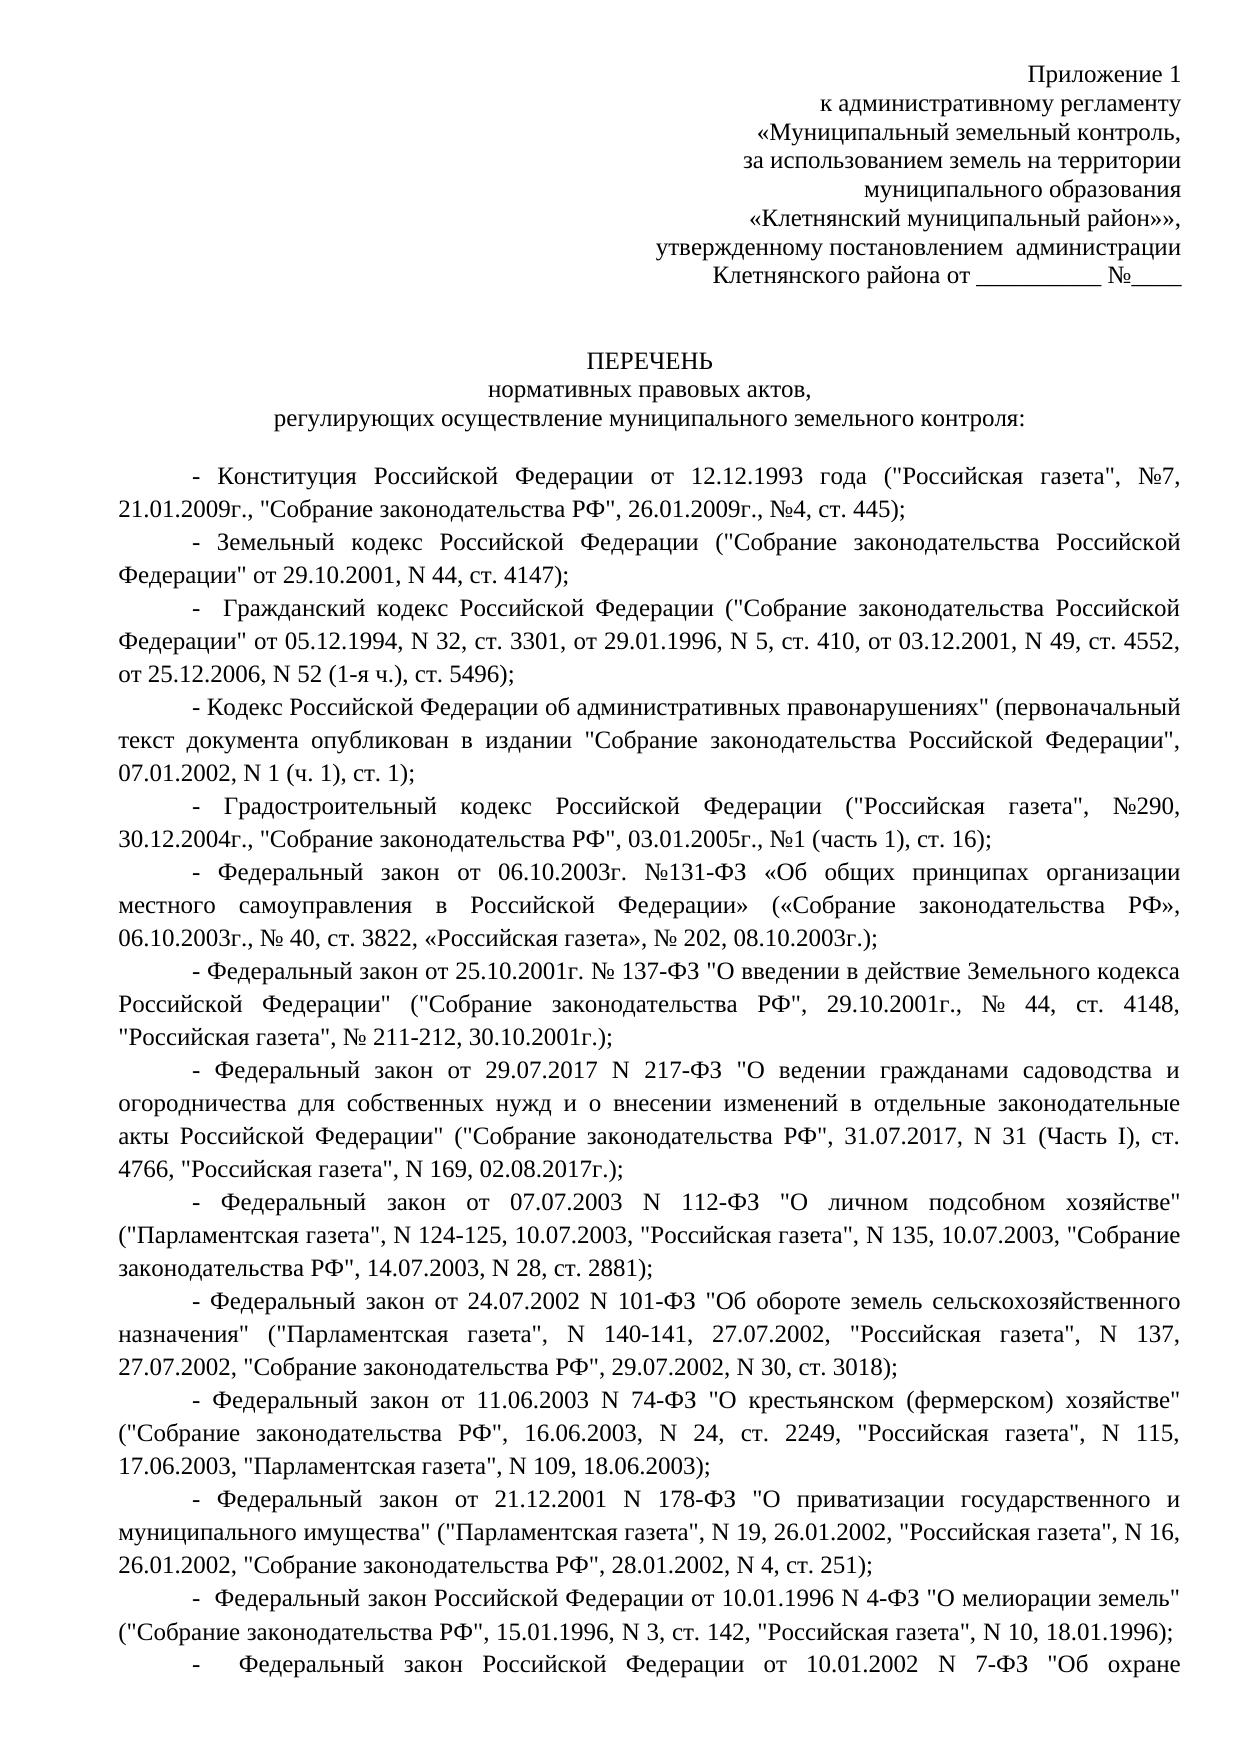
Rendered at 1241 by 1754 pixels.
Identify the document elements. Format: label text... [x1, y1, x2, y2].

list - Конституция Российской Федерации от 12.12.1993 года ("Российская газета", №7, 21.01.2009г., "Собрание законодательства РФ", 26.01.2009г., №4, ст. 445); [118, 461, 1181, 523]
text Приложение 1 к административному регламенту «Муниципальный земельный контроль, [118, 59, 1181, 145]
text за использованием земель на территории [118, 145, 1181, 174]
list - Кодекс Российской Федерации об административных правонарушениях" (первоначальный текст документа опубликован в издании "Собрание законодательства Российской Федерации", 07.01.2002, N 1 (ч. 1), ст. 1); [118, 692, 1181, 787]
list - Градостроительный кодекс Российской Федерации ("Российская газета", №290, 30.12.2004г., "Собрание законодательства РФ", 03.01.2005г., №1 (часть 1), ст. 16); [118, 791, 1181, 853]
list - Земельный кодекс Российской Федерации ("Собрание законодательства Российской Федерации" от 29.10.2001, N 44, ст. 4147); [118, 527, 1181, 589]
list - Гражданский кодекс Российской Федерации ("Собрание законодательства Российской Федерации" от 05.12.1994, N 32, ст. 3301, от 29.01.1996, N 5, ст. 410, от 03.12.2001, N 49, ст. 4552, от 25.12.2006, N 52 (1-я ч.), ст. 5496); [118, 593, 1181, 688]
list - Федеральный закон от 25.10.2001г. № 137-ФЗ "О введении в действие Земельного кодекса Российской Федерации" ("Собрание законодательства РФ", 29.10.2001г., № 44, ст. 4148, "Российская газета", № 211-212, 30.10.2001г.); [118, 956, 1181, 1051]
text нормативных правовых актов, регулирующих осуществление муниципального земельного контроля: [118, 374, 1181, 432]
list - Федеральный закон от 21.12.2001 N 178-ФЗ "О приватизации государственного и муниципального имущества" ("Парламентская газета", N 19, 26.01.2002, "Российская газета", N 16, 26.01.2002, "Собрание законодательства РФ", 28.01.2002, N 4, ст. 251); [118, 1484, 1181, 1579]
text ПЕРЕЧЕНЬ [118, 346, 1181, 374]
list - Федеральный закон от 11.06.2003 N 74-ФЗ "О крестьянском (фермерском) хозяйстве" ("Собрание законодательства РФ", 16.06.2003, N 24, ст. 2249, "Российская газета", N 115, 17.06.2003, "Парламентская газета", N 109, 18.06.2003); [118, 1385, 1181, 1480]
text «Клетнянский муниципальный район»», [118, 203, 1181, 232]
text муниципального образования [118, 174, 1181, 203]
list - Федеральный закон от 06.10.2003г. №131-ФЗ «Об общих принципах организации местного самоуправления в Российской Федерации» («Собрание законодательства РФ», 06.10.2003г., № 40, ст. 3822, «Российская газета», № 202, 08.10.2003г.); [118, 857, 1181, 952]
list - Федеральный закон от 07.07.2003 N 112-ФЗ "О личном подсобном хозяйстве" ("Парламентская газета", N 124-125, 10.07.2003, "Российская газета", N 135, 10.07.2003, "Собрание законодательства РФ", 14.07.2003, N 28, ст. 2881); [118, 1187, 1181, 1282]
text утвержденному постановлением администрации Клетнянского района от __________ №____ [118, 232, 1181, 289]
list - Федеральный закон от 29.07.2017 N 217-ФЗ "О ведении гражданами садоводства и огородничества для собственных нужд и о внесении изменений в отдельные законодательные акты Российской Федерации" ("Собрание законодательства РФ", 31.07.2017, N 31 (Часть I), ст. 4766, "Российская газета", N 169, 02.08.2017г.); [118, 1055, 1181, 1183]
list - Федеральный закон от 24.07.2002 N 101-ФЗ "Об обороте земель сельскохозяйственного назначения" ("Парламентская газета", N 140-141, 27.07.2002, "Российская газета", N 137, 27.07.2002, "Собрание законодательства РФ", 29.07.2002, N 30, ст. 3018); [118, 1286, 1181, 1381]
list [118, 1583, 1181, 1678]
